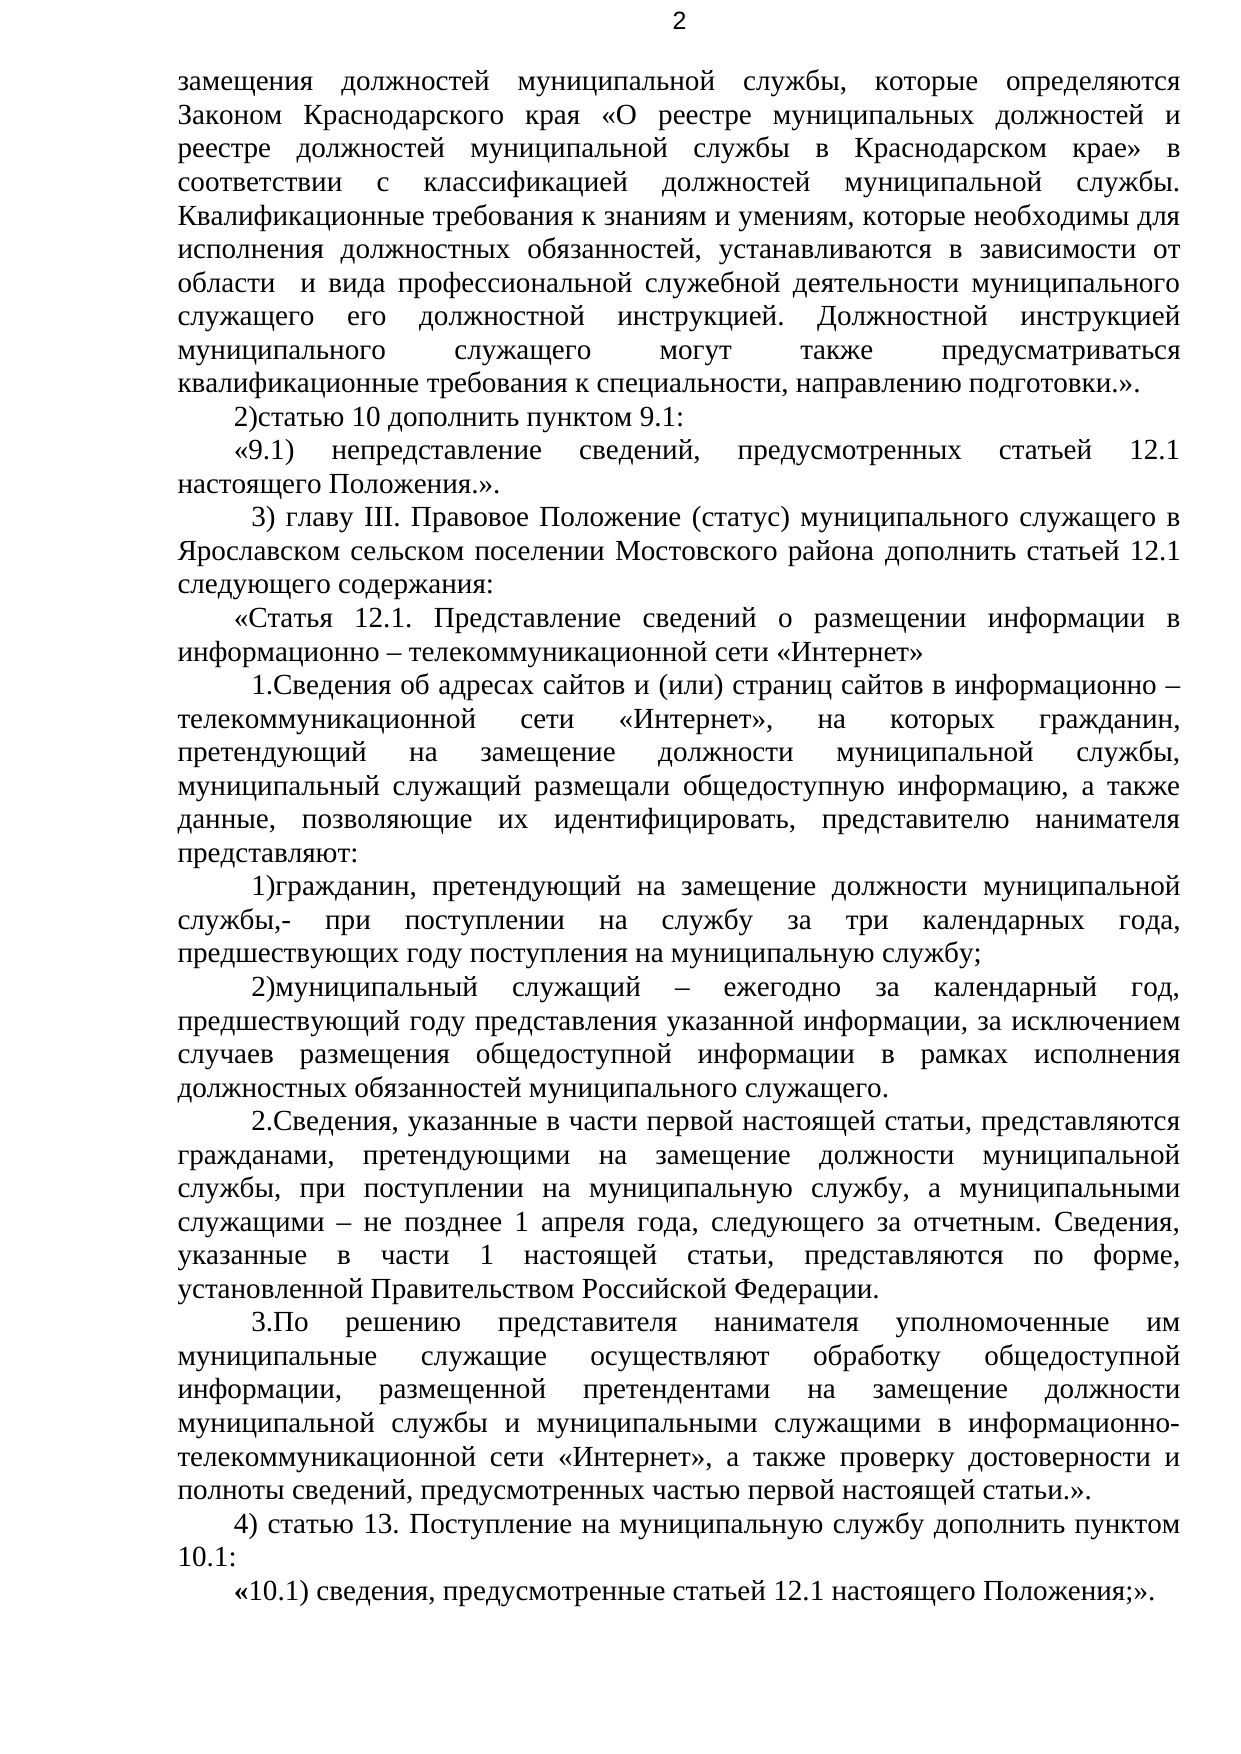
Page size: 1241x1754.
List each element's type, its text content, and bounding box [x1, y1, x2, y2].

text 1.Сведения об адресах сайтов и (или) страниц сайтов в информационно – телекоммуникационной сети «Интернет», на которых гражданин, претендующий на замещение должности муниципальной службы, муниципальный служащий размещали общедоступную информацию, а также данные, позволяющие их идентифицировать, представителю нанимателя представляют: [177, 667, 1181, 868]
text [177, 63, 1181, 399]
text 2)муниципальный служащий – ежегодно за календарный год, предшествующий году представления указанной информации, за исключением случаев размещения общедоступной информации в рамках исполнения должностных обязанностей муниципального служащего. [177, 969, 1181, 1103]
title 3) главу III. Правовое Положение (статус) муниципального служащего в Ярославском сельском поселении Мостовского района дополнить статьей 12.1 следующего содержания: [177, 499, 1181, 600]
text «9.1) непредставление сведений, предусмотренных статьей 12.1 настоящего Положения.». [177, 432, 1181, 499]
text 2)статью 10 дополнить пунктом 9.1: [177, 399, 1181, 432]
text «10.1) сведения, предусмотренные статьей 12.1 настоящего Положения;». [177, 1573, 1181, 1606]
text 2.Сведения, указанные в части первой настоящей статьи, представляются гражданами, претендующими на замещение должности муниципальной службы, при поступлении на муниципальную службу, а муниципальными служащими – не позднее 1 апреля года, следующего за отчетным. Сведения, указанные в части 1 настоящей статьи, представляются по форме, установленной Правительством Российской Федерации. [177, 1103, 1181, 1304]
text 3.По решению представителя нанимателя уполномоченные им муниципальные служащие осуществляют обработку общедоступной информации, размещенной претендентами на замещение должности муниципальной службы и муниципальными служащими в информационно-телекоммуникационной сети «Интернет», а также проверку достоверности и полноты сведений, предусмотренных частью первой настоящей статьи.». [177, 1304, 1181, 1506]
text «Статья 12.1. Представление сведений о размещении информации в информационно – телекоммуникационной сети «Интернет» [177, 600, 1181, 667]
text 1)гражданин, претендующий на замещение должности муниципальной службы,- при поступлении на службу за три календарных года, предшествующих году поступления на муниципальную службу; [177, 868, 1181, 969]
text 4) статью 13. Поступление на муниципальную службу дополнить пунктом 10.1: [177, 1506, 1181, 1573]
